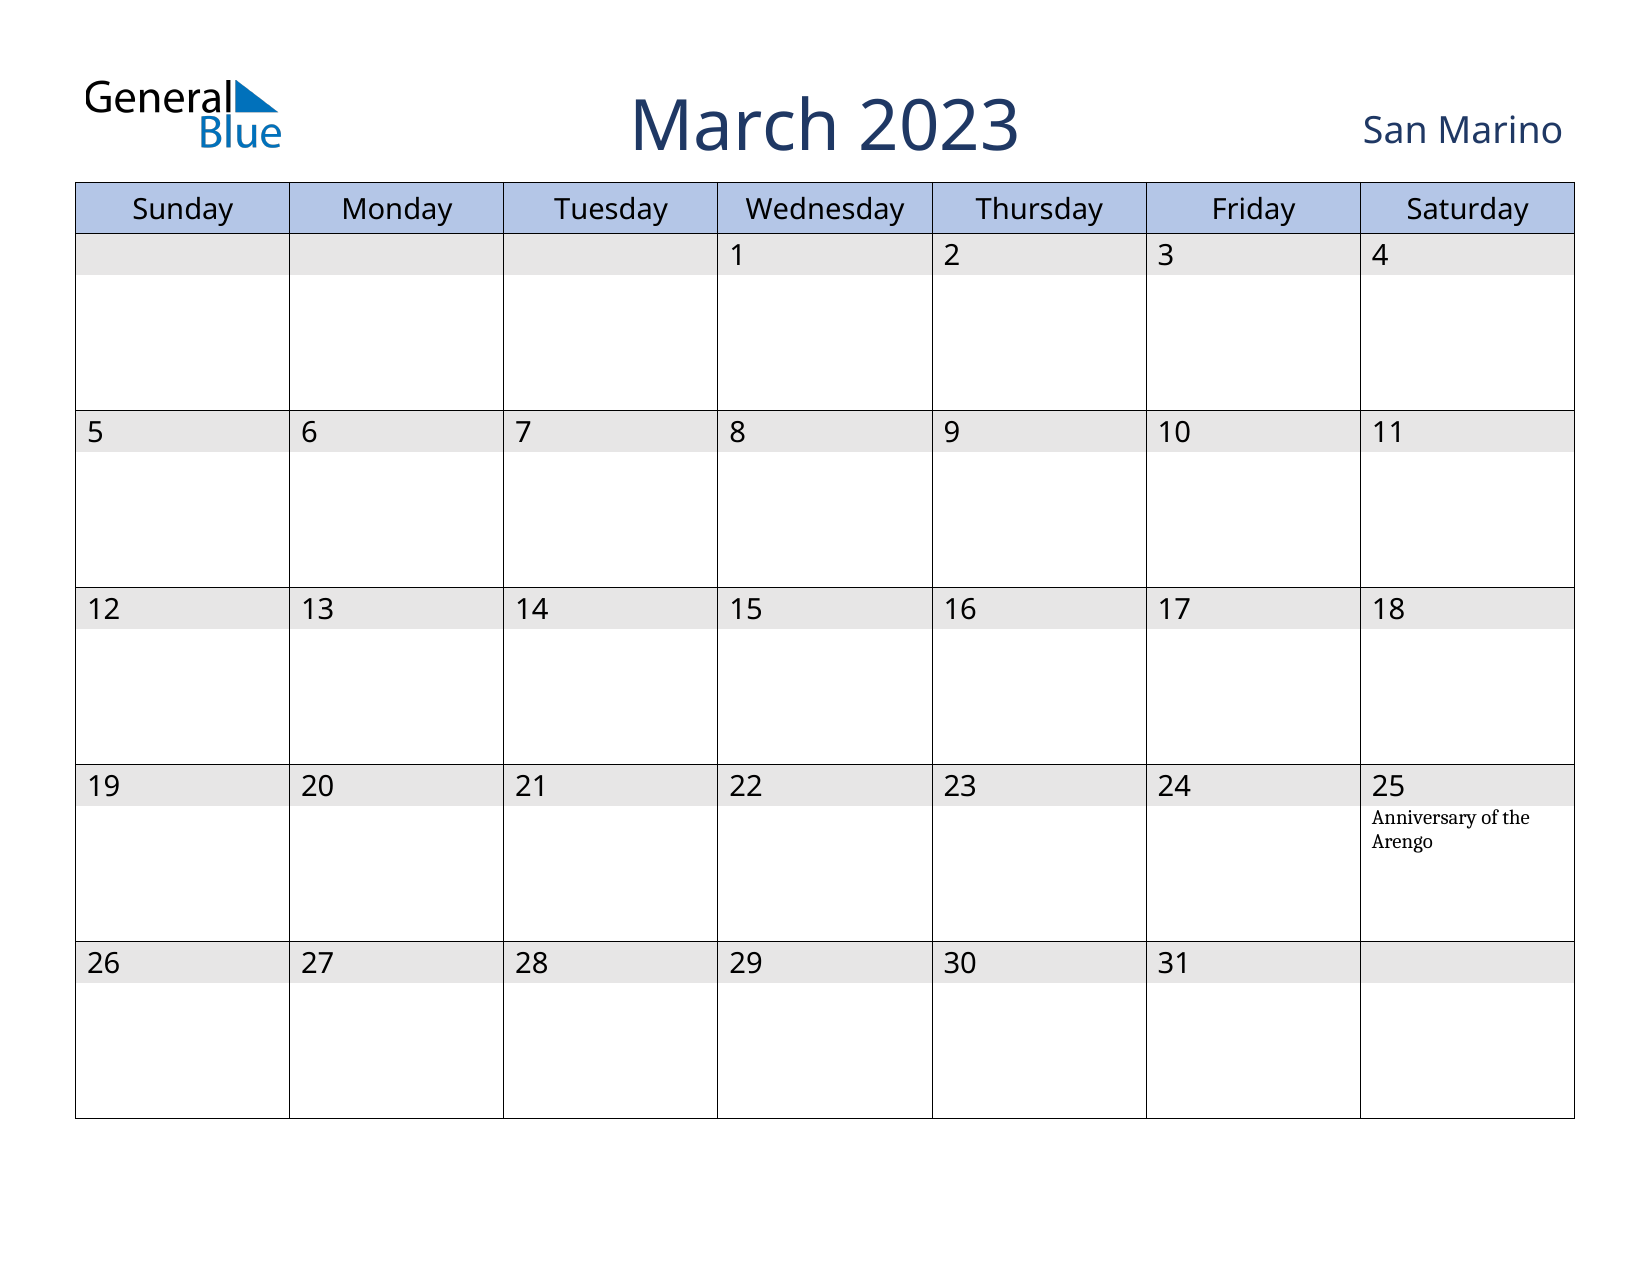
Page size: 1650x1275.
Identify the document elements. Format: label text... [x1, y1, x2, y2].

table_cell [290, 629, 503, 764]
table_cell 1 [718, 234, 932, 275]
table_cell 16 [933, 588, 1146, 629]
table_cell Thursday [933, 183, 1146, 233]
table_cell 24 [1147, 765, 1360, 806]
table_cell [1147, 629, 1360, 764]
table_cell 9 [933, 411, 1146, 452]
table_cell 20 [290, 765, 503, 806]
table_cell [718, 629, 932, 764]
table_cell 21 [504, 765, 717, 806]
table_cell [504, 234, 717, 275]
table_cell 18 [1361, 588, 1574, 629]
table_cell [1361, 452, 1574, 587]
table_cell 30 [933, 942, 1146, 983]
table_cell [76, 234, 289, 275]
table_cell 14 [504, 588, 717, 629]
table_cell [933, 275, 1146, 410]
table_header San Marino [1146, 75, 1574, 182]
table_cell 19 [76, 765, 289, 806]
table_cell [76, 629, 289, 764]
table_cell [504, 452, 717, 587]
table_cell [76, 983, 289, 1118]
table_cell 11 [1361, 411, 1574, 452]
table_header [76, 75, 503, 182]
table_cell [933, 452, 1146, 587]
table_cell 3 [1147, 234, 1360, 275]
table_cell [1147, 983, 1360, 1118]
table_cell [76, 452, 289, 587]
table_cell [1361, 983, 1574, 1118]
table_cell [933, 806, 1146, 941]
table_cell [718, 806, 932, 941]
table_cell [290, 275, 503, 410]
table_cell [1361, 942, 1574, 983]
table_cell 25 [1361, 765, 1574, 806]
table_cell 29 [718, 942, 932, 983]
table_cell [718, 983, 932, 1118]
table_cell [933, 983, 1146, 1118]
table_cell 13 [290, 588, 503, 629]
table_cell 27 [290, 942, 503, 983]
table_cell [1361, 629, 1574, 764]
table_cell 22 [718, 765, 932, 806]
table_cell Tuesday [504, 183, 717, 233]
table_cell Anniversary of the Arengo [1361, 806, 1574, 941]
table_cell [290, 806, 503, 941]
table_cell 23 [933, 765, 1146, 806]
table_cell 4 [1361, 234, 1574, 275]
table_header March 2023 [504, 75, 1146, 182]
table_cell [1147, 806, 1360, 941]
table_cell [504, 275, 717, 410]
table_cell [1361, 275, 1574, 410]
table_cell 8 [718, 411, 932, 452]
table_cell Monday [290, 183, 503, 233]
picture [86, 80, 281, 148]
table_cell [290, 234, 503, 275]
table_cell [76, 275, 289, 410]
table_cell [504, 806, 717, 941]
table_cell 5 [76, 411, 289, 452]
table_cell 28 [504, 942, 717, 983]
table_cell [290, 983, 503, 1118]
table_cell [718, 275, 932, 410]
table_cell [504, 983, 717, 1118]
table_cell 12 [76, 588, 289, 629]
table_cell 31 [1147, 942, 1360, 983]
table_cell [290, 452, 503, 587]
table_cell Saturday [1361, 183, 1574, 233]
table_cell 6 [290, 411, 503, 452]
table_cell 17 [1147, 588, 1360, 629]
table_cell 10 [1147, 411, 1360, 452]
table_cell Friday [1147, 183, 1360, 233]
table_cell [1147, 452, 1360, 587]
table_cell 26 [76, 942, 289, 983]
table_cell Wednesday [718, 183, 932, 233]
table_cell [76, 806, 289, 941]
table_cell 2 [933, 234, 1146, 275]
table_cell Sunday [76, 183, 289, 233]
table_cell [718, 452, 932, 587]
table_cell [933, 629, 1146, 764]
table_cell 7 [504, 411, 717, 452]
table_cell 15 [718, 588, 932, 629]
table_cell [1147, 275, 1360, 410]
table_cell [504, 629, 717, 764]
